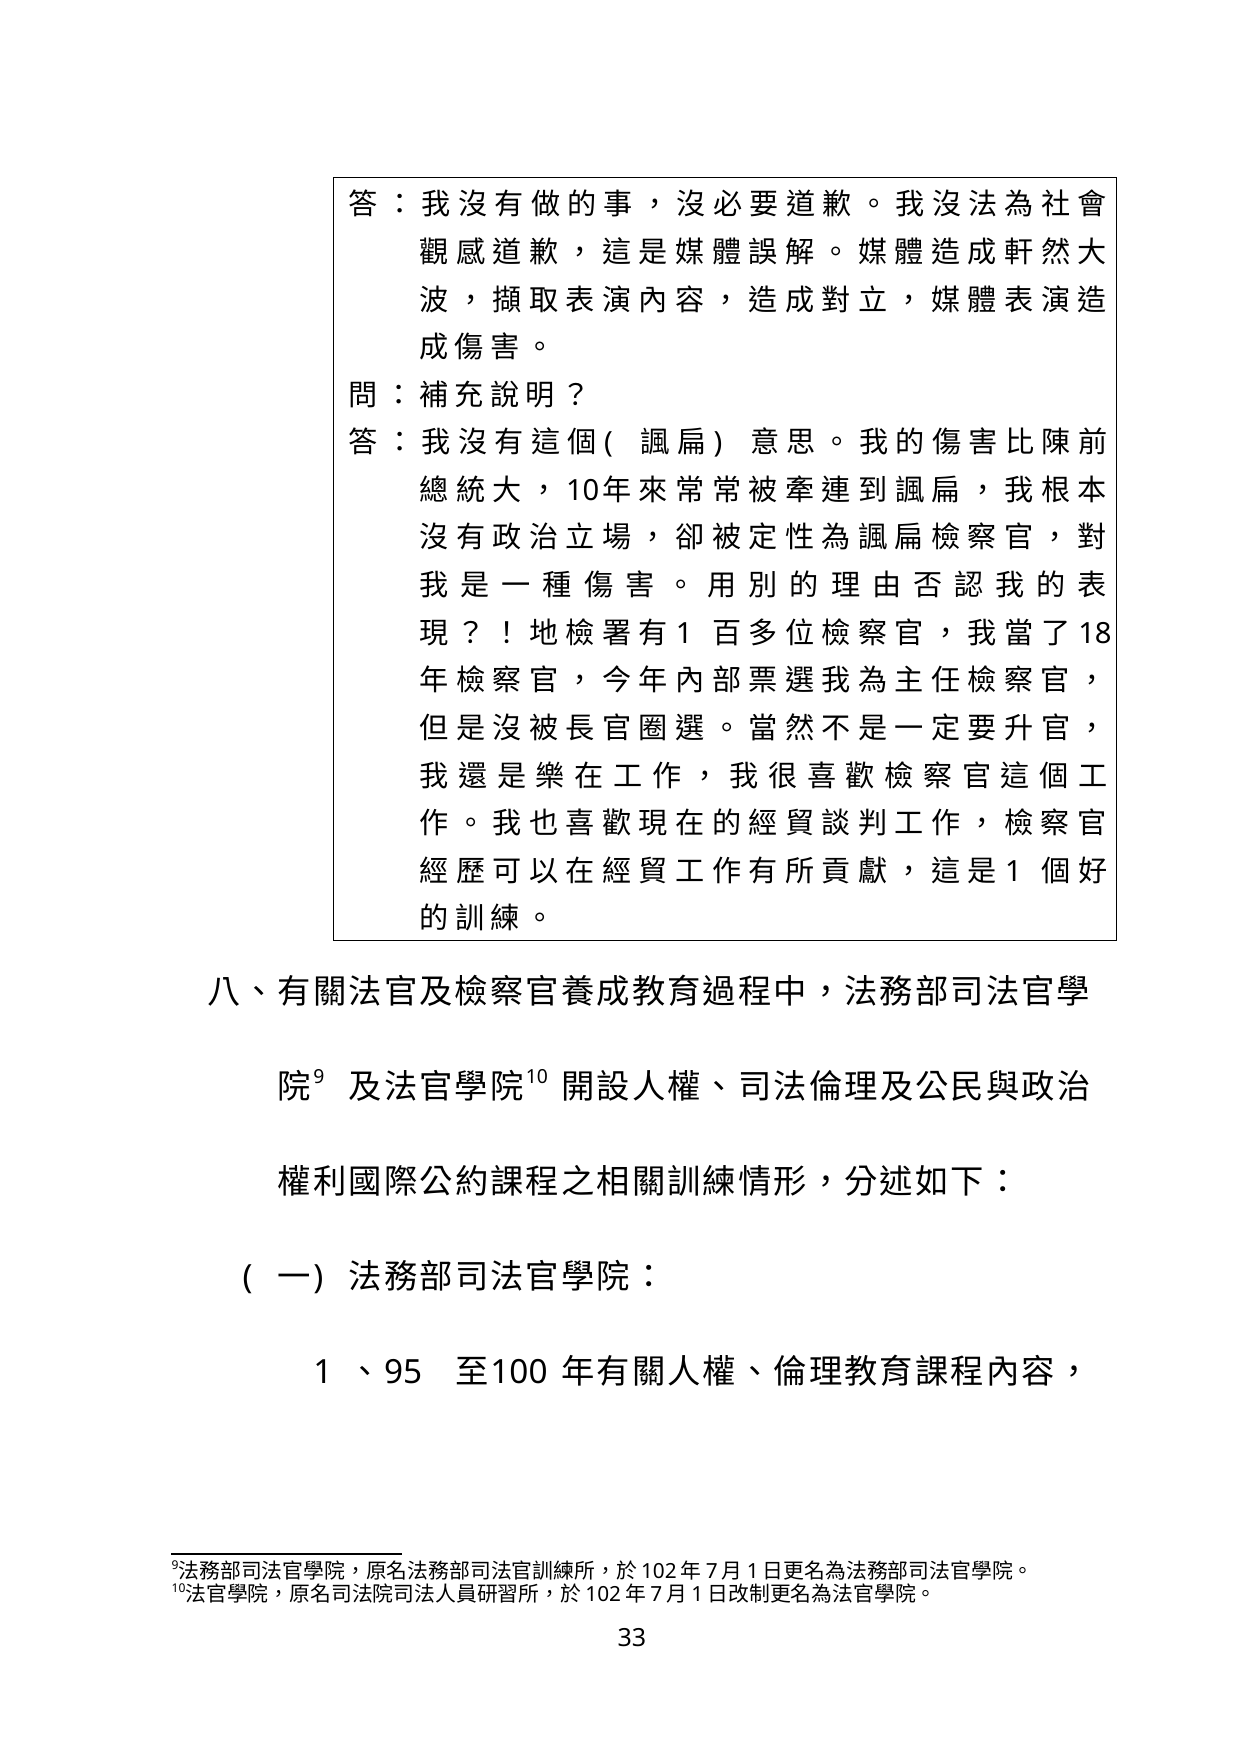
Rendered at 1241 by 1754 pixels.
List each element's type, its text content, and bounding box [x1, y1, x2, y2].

subtitle 法務部司法官學院： [233, 1227, 1092, 1322]
subtitle 有關法官及檢察官養成教育過程中，法務部司法官學院及法官學院開設人權、司法倫理及公民與政治權利國際公約課程之相關訓練情形，分述如下： [204, 941, 1092, 1227]
subtitle 95至100年有關人權、倫理教育課程內容，列表如下： [281, 1322, 1092, 1417]
